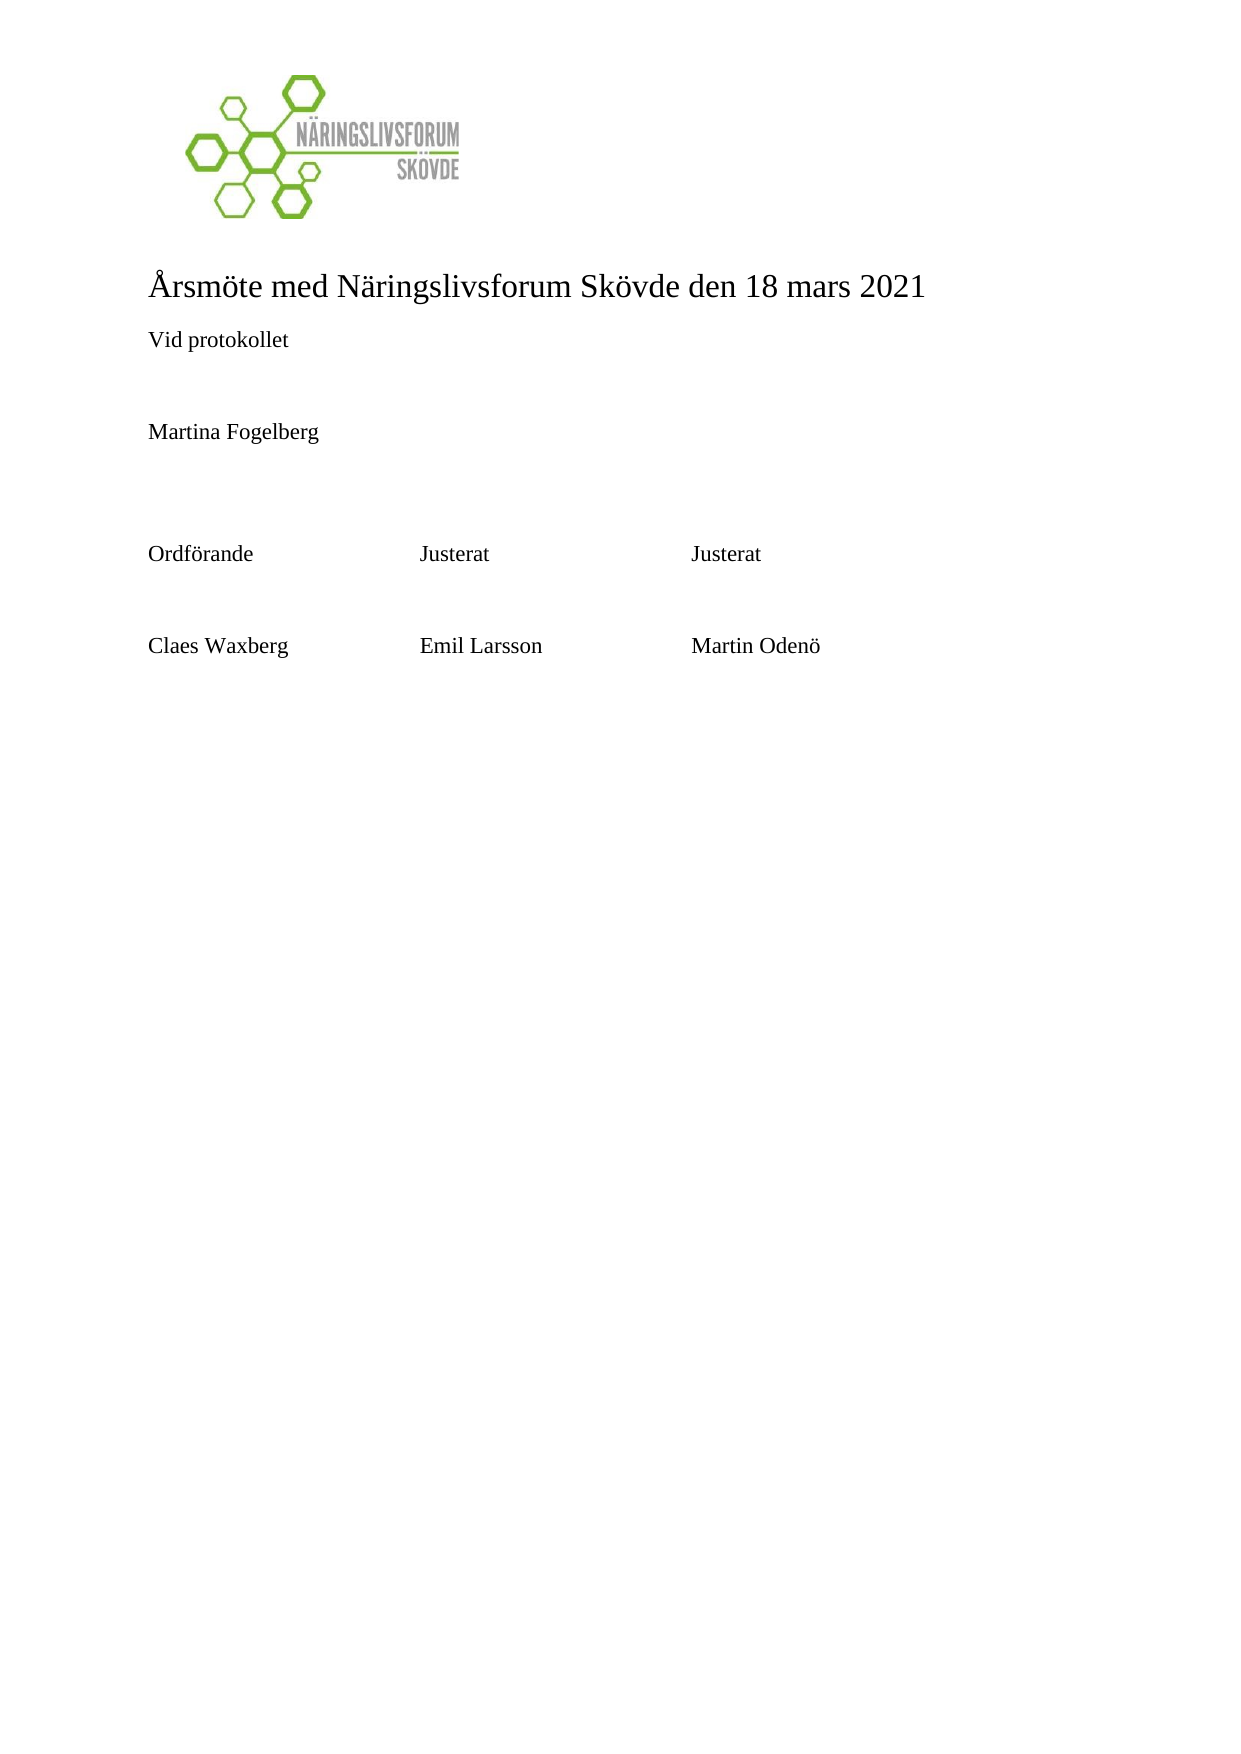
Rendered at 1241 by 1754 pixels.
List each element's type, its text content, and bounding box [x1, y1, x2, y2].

text Ordförande Justerat Justerat [148, 540, 1084, 567]
text Martina Fogelberg [148, 418, 1084, 444]
picture [185, 75, 459, 219]
text Claes Waxberg Emil Larsson Martin Odenö [148, 632, 1084, 658]
text Vid protokollet [148, 327, 1084, 353]
